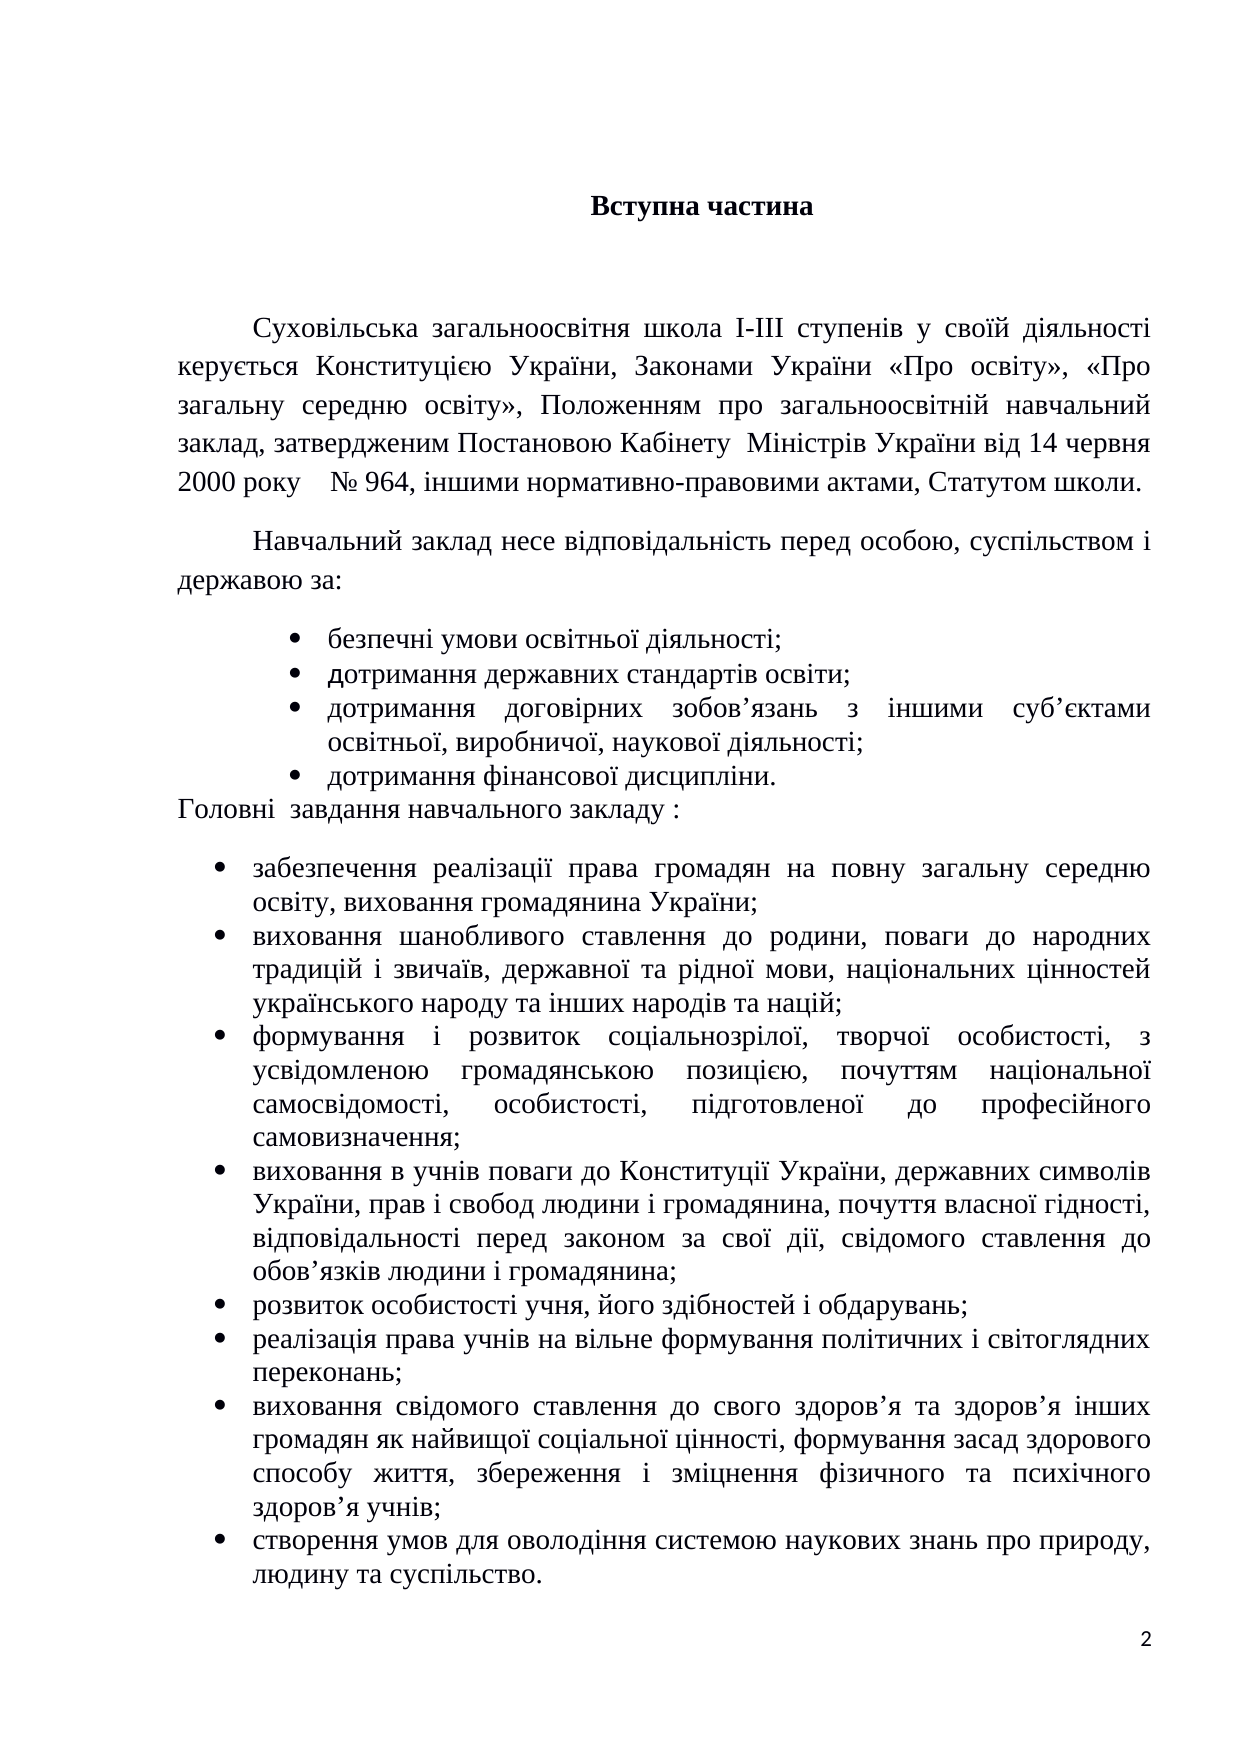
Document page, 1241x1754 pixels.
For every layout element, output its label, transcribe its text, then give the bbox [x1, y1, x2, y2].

list формування і розвиток соціальнозрілої, творчої особистості, з усвідомленою громадянською позицією, почуттям національної самосвідомості, особистості, підготовленої до професійного самовизначення; [215, 1018, 1152, 1153]
list дотримання фінансової дисципліни. [290, 758, 1152, 791]
list реалізація права учнів на вільне формування політичних і світоглядних переконань; [215, 1321, 1152, 1388]
text Навчальний заклад несе відповідальність перед особою, суспільством і державою за: [177, 523, 1152, 595]
list створення умов для оволодіння системою наукових знань про природу, людину та суспільство. [215, 1522, 1152, 1589]
text Головні завдання навчального закладу : [177, 791, 1152, 825]
list дотримання державних стандартів освіти; [290, 655, 1152, 690]
text Суховільська загальноосвітня школа І-ІІІ ступенів у своїй діяльності керується Конституцією України, Законами України «Про освіту», «Про загальну середню освіту», Положенням про загальноосвітній навчальний заклад, затвердженим Постановою Кабінету Міністрів України від 14 червня 2000 року № 964, іншими нормативно-правовими актами, Статутом школи. [177, 310, 1152, 497]
text Вступна частина [177, 188, 1152, 222]
list виховання в учнів поваги до Конституції України, державних символів України, прав і свобод людини і громадянина, почуття власної гідності, відповідальності перед законом за свої дії, свідомого ставлення до обов’язків людини і громадянина; [215, 1153, 1152, 1287]
list виховання шанобливого ставлення до родини, поваги до народних традицій і звичаїв, державної та рідної мови, національних цінностей українського народу та інших народів та націй; [215, 918, 1152, 1018]
list безпечні умови освітньої діяльності; [290, 621, 1152, 655]
list виховання свідомого ставлення до свого здоров’я та здоров’я інших громадян як найвищої соціальної цінності, формування засад здорового способу життя, збереження і зміцнення фізичного та психічного здоров’я учнів; [215, 1388, 1152, 1522]
list дотримання договірних зобов’язань з іншими суб’єктами освітньої, виробничої, наукової діяльності; [290, 690, 1152, 758]
list розвиток особистості учня, його здібностей і обдарувань; [215, 1287, 1152, 1321]
list забезпечення реалізації права громадян на повну загальну середню освіту, виховання громадянина України; [215, 851, 1152, 918]
